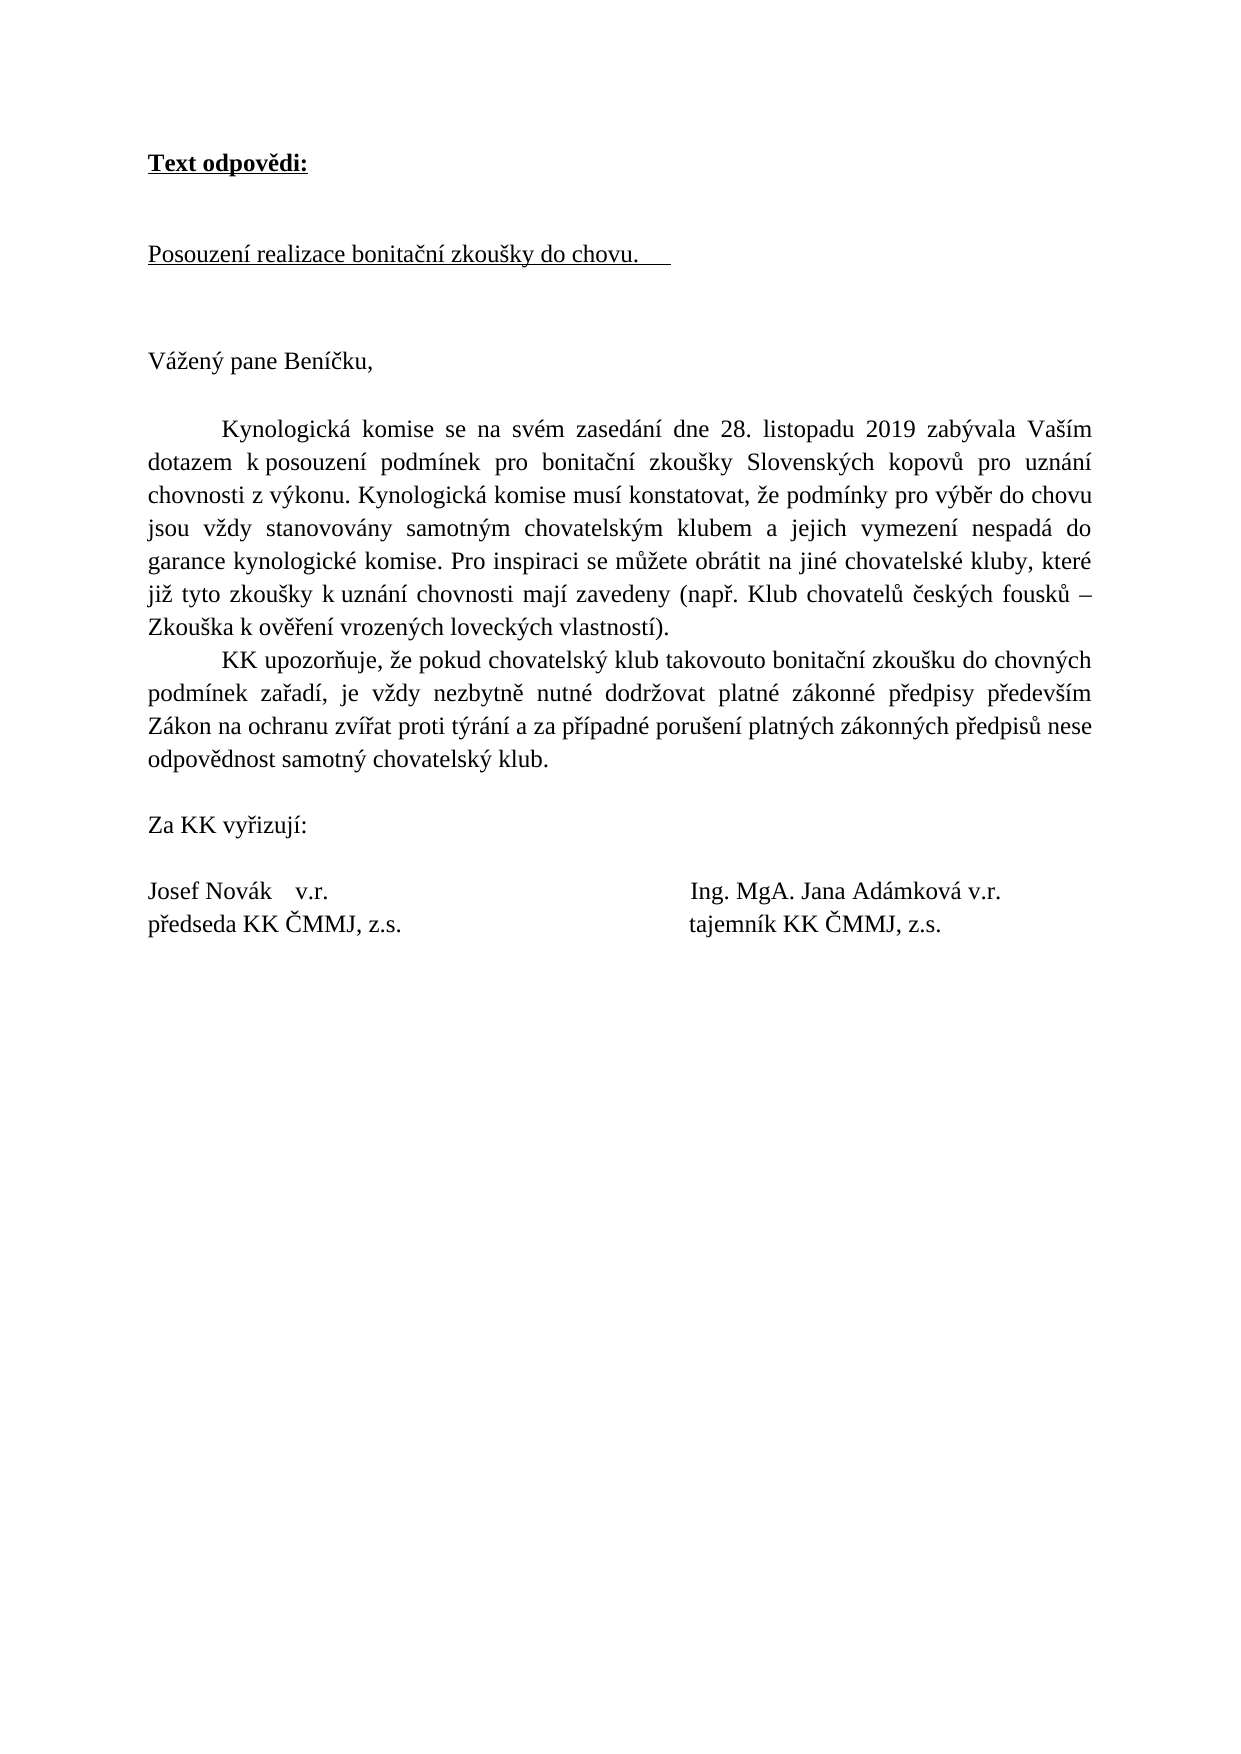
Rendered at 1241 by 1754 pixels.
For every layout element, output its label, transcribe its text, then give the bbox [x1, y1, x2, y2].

text KK upozorňuje, že pokud chovatelský klub takovouto bonitační zkoušku do chovných podmínek zařadí, je vždy nezbytně nutné dodržovat platné zákonné předpisy především Zákon na ochranu zvířat proti týrání a za případné porušení platných zákonných předpisů nese odpovědnost samotný chovatelský klub. [148, 645, 1093, 773]
text Text odpovědi: [148, 148, 1048, 176]
text Posouzení realizace bonitační zkoušky do chovu. [148, 239, 1093, 267]
text Vážený pane Beníčku, [148, 346, 1093, 375]
text předseda KK ČMMJ, z.s. tajemník KK ČMMJ, z.s. [148, 909, 1093, 938]
text Kynologická komise se na svém zasedání dne 28. listopadu 2019 zabývala Vaším dotazem k posouzení podmínek pro bonitační zkoušky Slovenských kopovů pro uznání chovnosti z výkonu. Kynologická komise musí konstatovat, že podmínky pro výběr do chovu jsou vždy stanovovány samotným chovatelským klubem a jejich vymezení nespadá do garance kynologické komise. Pro inspiraci se můžete obrátit na jiné chovatelské kluby, které již tyto zkoušky k uznání chovnosti mají zavedeny (např. Klub chovatelů českých fousků – Zkouška k ověření vrozených loveckých vlastností). [148, 414, 1093, 641]
text Za KK vyřizují: [148, 810, 1093, 839]
text Josef Novák v.r. Ing. MgA. Jana Adámková v.r. [148, 876, 1093, 905]
